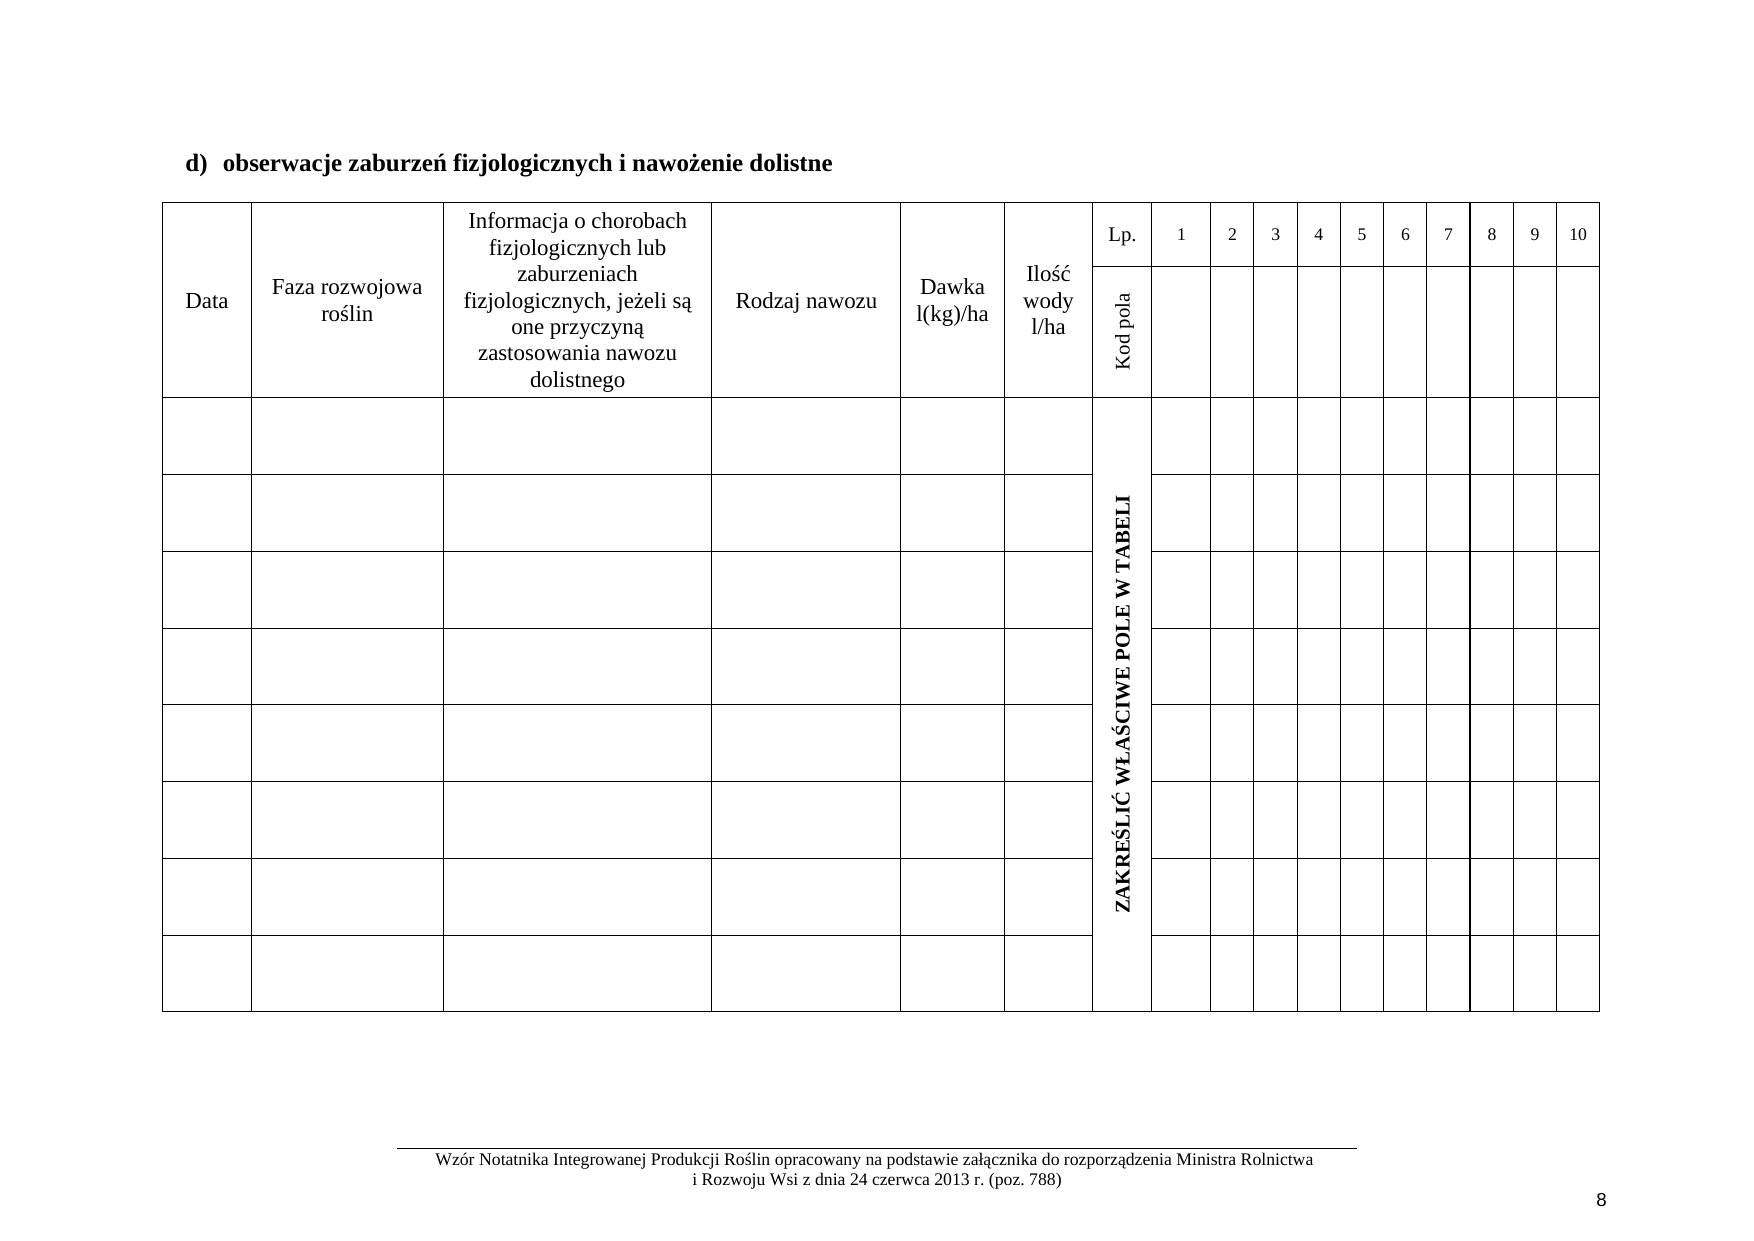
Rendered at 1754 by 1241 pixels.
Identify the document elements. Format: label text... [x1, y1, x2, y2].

table_header 9 [1514, 203, 1556, 266]
table_cell [901, 552, 1004, 627]
table_cell [1211, 705, 1253, 781]
table_cell [1341, 629, 1383, 704]
table_cell [1471, 552, 1513, 627]
table_cell [712, 705, 900, 781]
table_cell [444, 475, 711, 551]
table_cell [1557, 859, 1599, 934]
table_cell [252, 475, 443, 551]
table_cell [1298, 629, 1340, 704]
table_header 5 [1341, 203, 1383, 266]
table_cell [252, 398, 443, 474]
table_header 6 [1384, 203, 1426, 266]
table_cell [1341, 398, 1383, 474]
table_cell [1557, 398, 1599, 474]
table_cell [901, 475, 1004, 551]
table_cell [1471, 936, 1513, 1011]
table_cell [901, 629, 1004, 704]
table_cell [1254, 936, 1297, 1011]
table_cell [1384, 705, 1426, 781]
table_cell [901, 705, 1004, 781]
table_cell [1005, 475, 1092, 551]
table_cell [252, 629, 443, 704]
table_cell [1557, 782, 1599, 858]
table_cell [1557, 552, 1599, 627]
table_cell [1341, 552, 1383, 627]
table_cell [1471, 705, 1513, 781]
table_cell [1341, 267, 1383, 397]
table_cell Kod pola [1093, 267, 1151, 397]
table_cell [1384, 629, 1426, 704]
table_cell [1341, 475, 1383, 551]
table_cell [1514, 267, 1556, 397]
table_header 3 [1254, 203, 1297, 266]
table_cell [444, 782, 711, 858]
table_cell [1471, 267, 1513, 397]
table_cell [1341, 936, 1383, 1011]
table_header Lp. [1093, 203, 1151, 266]
table_cell [1211, 936, 1253, 1011]
table_cell [1514, 705, 1556, 781]
table_cell [712, 629, 900, 704]
table_cell [1298, 475, 1340, 551]
table_cell [1211, 267, 1253, 397]
table_cell [1557, 936, 1599, 1011]
table_header Dawka l(kg)/ha [901, 203, 1004, 397]
table_cell [1427, 859, 1469, 934]
table_cell [1427, 629, 1469, 704]
table_header 2 [1211, 203, 1253, 266]
table_cell [1298, 705, 1340, 781]
table_cell [252, 782, 443, 858]
table_cell [1427, 936, 1469, 1011]
table_cell [1152, 859, 1210, 934]
table_cell [1427, 267, 1469, 397]
table_cell [163, 475, 251, 551]
table_cell [252, 859, 443, 934]
table_cell [1341, 859, 1383, 934]
table_cell [1384, 936, 1426, 1011]
table_cell [712, 859, 900, 934]
table_cell [1298, 267, 1340, 397]
table_cell [1427, 552, 1469, 627]
table_cell [1152, 398, 1210, 474]
table_cell [1427, 782, 1469, 858]
list obserwacje zaburzeń fizjologicznych i nawożenie dolistne [185, 148, 1606, 176]
table_cell [1254, 859, 1297, 934]
table_cell [252, 705, 443, 781]
table_cell [1427, 475, 1469, 551]
table_cell [444, 705, 711, 781]
table_cell [1211, 552, 1253, 627]
table_cell [1514, 936, 1556, 1011]
table_cell [1254, 267, 1297, 397]
table_cell [1254, 552, 1297, 627]
table_cell [1471, 629, 1513, 704]
table_cell [901, 936, 1004, 1011]
table_header Faza rozwojowa roślin [252, 203, 443, 397]
table_cell [1254, 398, 1297, 474]
table_cell [1211, 629, 1253, 704]
table_cell [1005, 398, 1092, 474]
table_cell [1005, 936, 1092, 1011]
table_cell [1557, 267, 1599, 397]
table_cell [1514, 859, 1556, 934]
table_cell [1211, 398, 1253, 474]
table_cell [1514, 475, 1556, 551]
table_cell [1384, 475, 1426, 551]
table_cell [901, 398, 1004, 474]
table_cell [163, 936, 251, 1011]
table_cell [1005, 782, 1092, 858]
table_cell [1341, 705, 1383, 781]
table_header 8 [1471, 203, 1513, 266]
table_cell [1384, 782, 1426, 858]
table_header 10 [1557, 203, 1599, 266]
table_cell [163, 629, 251, 704]
table_cell [901, 859, 1004, 934]
table_cell [1254, 475, 1297, 551]
table_cell [1557, 475, 1599, 551]
table_cell [1471, 398, 1513, 474]
table_cell [1427, 705, 1469, 781]
table_cell [1211, 475, 1253, 551]
table_cell [1471, 859, 1513, 934]
table_cell [1254, 782, 1297, 858]
table_cell [1471, 475, 1513, 551]
table_header Rodzaj nawozu [712, 203, 900, 397]
table_cell [252, 936, 443, 1011]
table_cell [1384, 552, 1426, 627]
table_header Informacja o chorobach fizjologicznych lub zaburzeniach fizjologicznych, jeżeli są one przyczyną zastosowania nawozu dolistnego [444, 203, 711, 397]
table_header 1 [1152, 203, 1210, 266]
table_cell [712, 936, 900, 1011]
table_cell [712, 552, 900, 627]
table_cell [1471, 782, 1513, 858]
table_cell [1514, 398, 1556, 474]
table_cell [1514, 629, 1556, 704]
table_cell [1152, 782, 1210, 858]
table_cell [1384, 398, 1426, 474]
table_cell [1341, 782, 1383, 858]
table_cell [1152, 705, 1210, 781]
table_cell [1254, 705, 1297, 781]
table_header Ilość wody l/ha [1005, 203, 1092, 397]
table_cell [252, 552, 443, 627]
table_cell [163, 859, 251, 934]
table_cell [1152, 475, 1210, 551]
table_cell [163, 552, 251, 627]
table_cell [1005, 859, 1092, 934]
table_cell [1427, 398, 1469, 474]
table_cell [163, 398, 251, 474]
table_header Data [163, 203, 251, 397]
table_cell [1298, 936, 1340, 1011]
table_cell [1211, 782, 1253, 858]
table_cell [1005, 552, 1092, 627]
table_cell [1514, 782, 1556, 858]
table_cell [444, 398, 711, 474]
table_cell [1384, 267, 1426, 397]
table_cell [712, 398, 900, 474]
table_header 4 [1298, 203, 1340, 266]
table_cell [1254, 629, 1297, 704]
table_cell [1005, 629, 1092, 704]
table_header 7 [1427, 203, 1469, 266]
table_cell [444, 552, 711, 627]
table_cell [1152, 936, 1210, 1011]
table_cell [1514, 552, 1556, 627]
table_cell [444, 936, 711, 1011]
table_cell [901, 782, 1004, 858]
table_cell [712, 475, 900, 551]
table_cell [712, 782, 900, 858]
table_cell [1298, 859, 1340, 934]
table_cell [1557, 705, 1599, 781]
table_cell [1152, 552, 1210, 627]
table_cell [1298, 552, 1340, 627]
table_cell [1152, 267, 1210, 397]
table_cell [1557, 629, 1599, 704]
table_cell [1384, 859, 1426, 934]
table_cell [1005, 705, 1092, 781]
table_cell [1298, 398, 1340, 474]
table_cell ZAKREŚLIĆ WŁAŚCIWE POLE W TABELI [1093, 398, 1151, 1011]
table_cell [444, 859, 711, 934]
table_cell [1298, 782, 1340, 858]
table_cell [163, 782, 251, 858]
table_cell [1152, 629, 1210, 704]
table_cell [1211, 859, 1253, 934]
table_cell [163, 705, 251, 781]
table_cell [444, 629, 711, 704]
